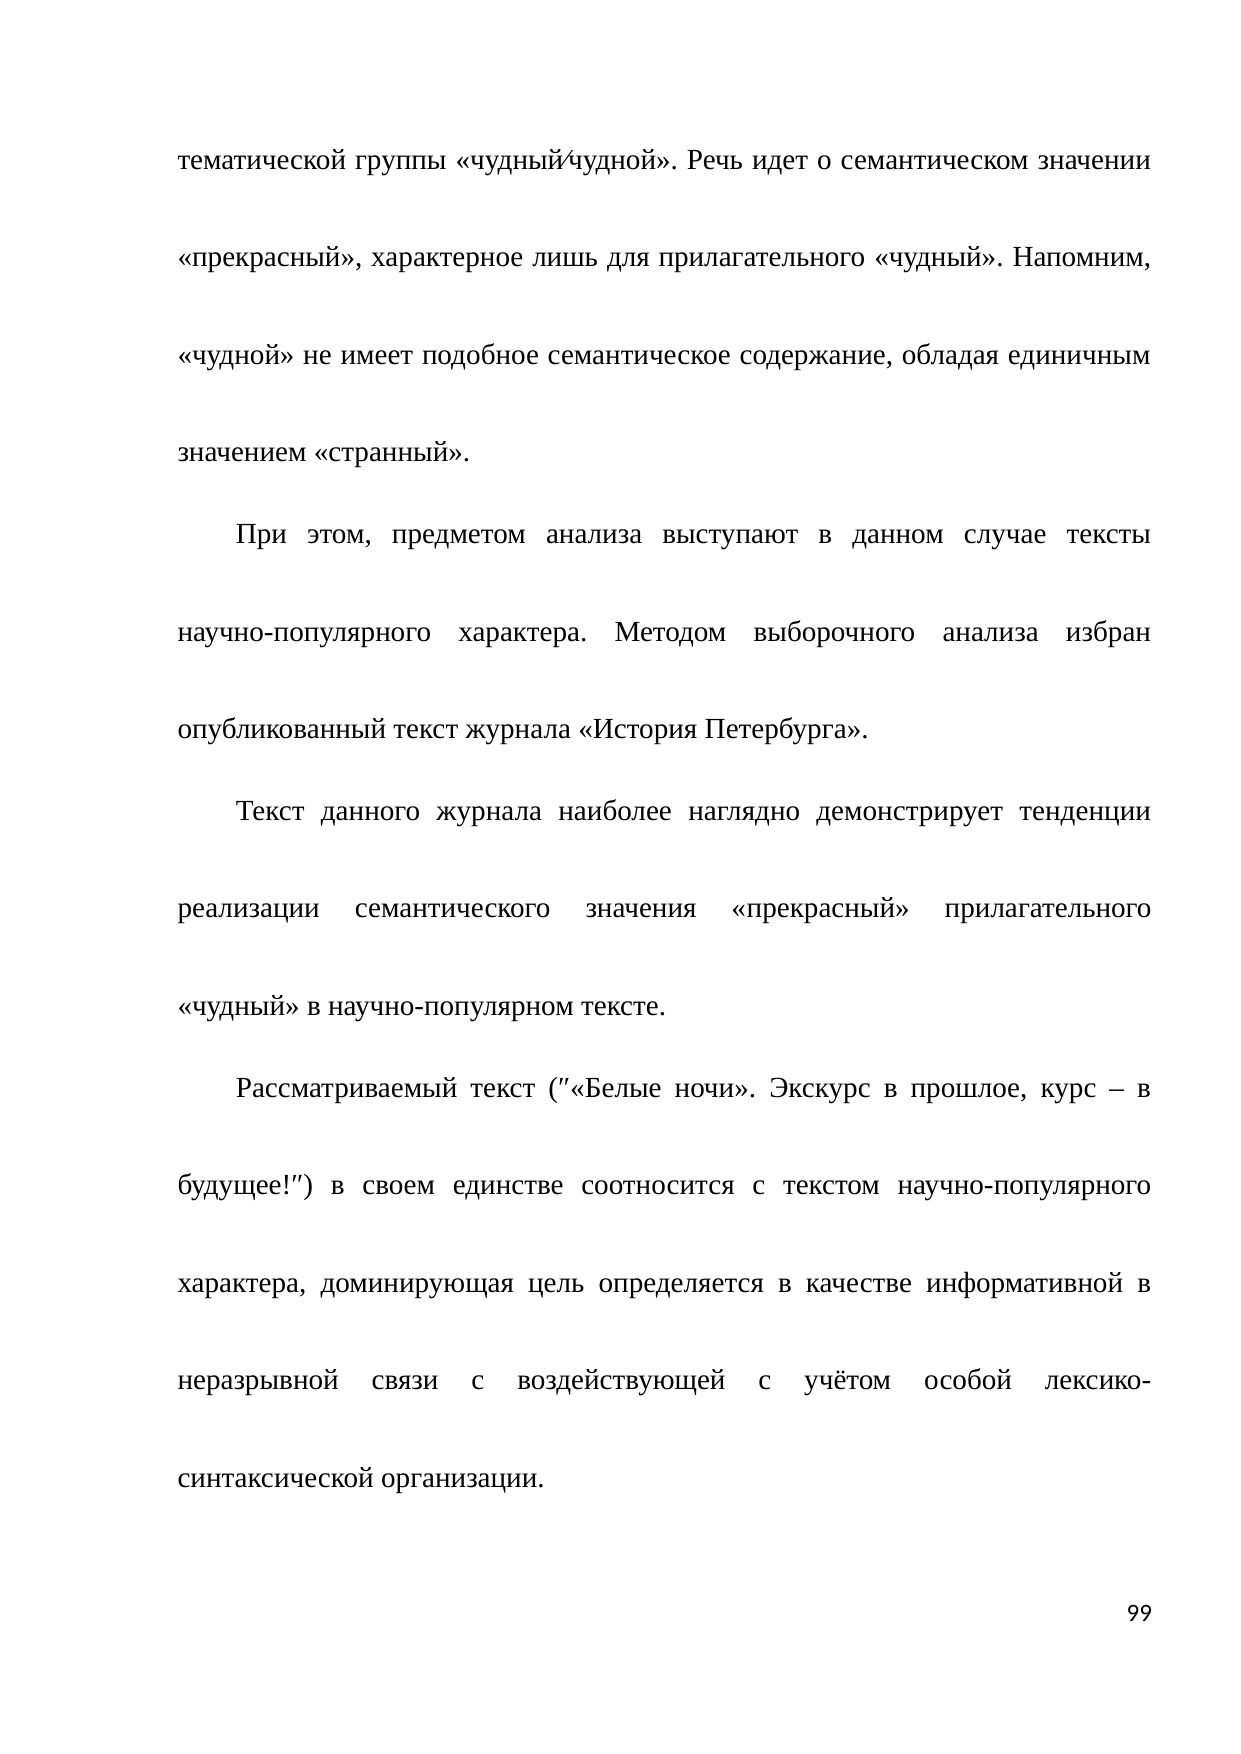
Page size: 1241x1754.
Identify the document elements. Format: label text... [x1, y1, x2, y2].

text Текст данного журнала наиболее наглядно демонстрирует тенденции реализации семантического значения «прекрасный» прилагательного «чудный» в научно-популярном тексте. [177, 777, 1152, 1037]
text При этом, предметом анализа выступают в данном случае тексты научно-популярного характера. Методом выборочного анализа избран опубликованный текст журнала «История Петербурга». [177, 501, 1152, 761]
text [177, 126, 1152, 484]
text Рассматриваемый текст (″«Белые ночи». Экскурс в прошлое, курс – в будущее!″) в своем единстве соотносится с текстом научно-популярного характера, доминирующая цель определяется в качестве информативной в неразрывной связи с воздействующей с учётом особой лексико-синтаксической организации. [177, 1054, 1152, 1509]
